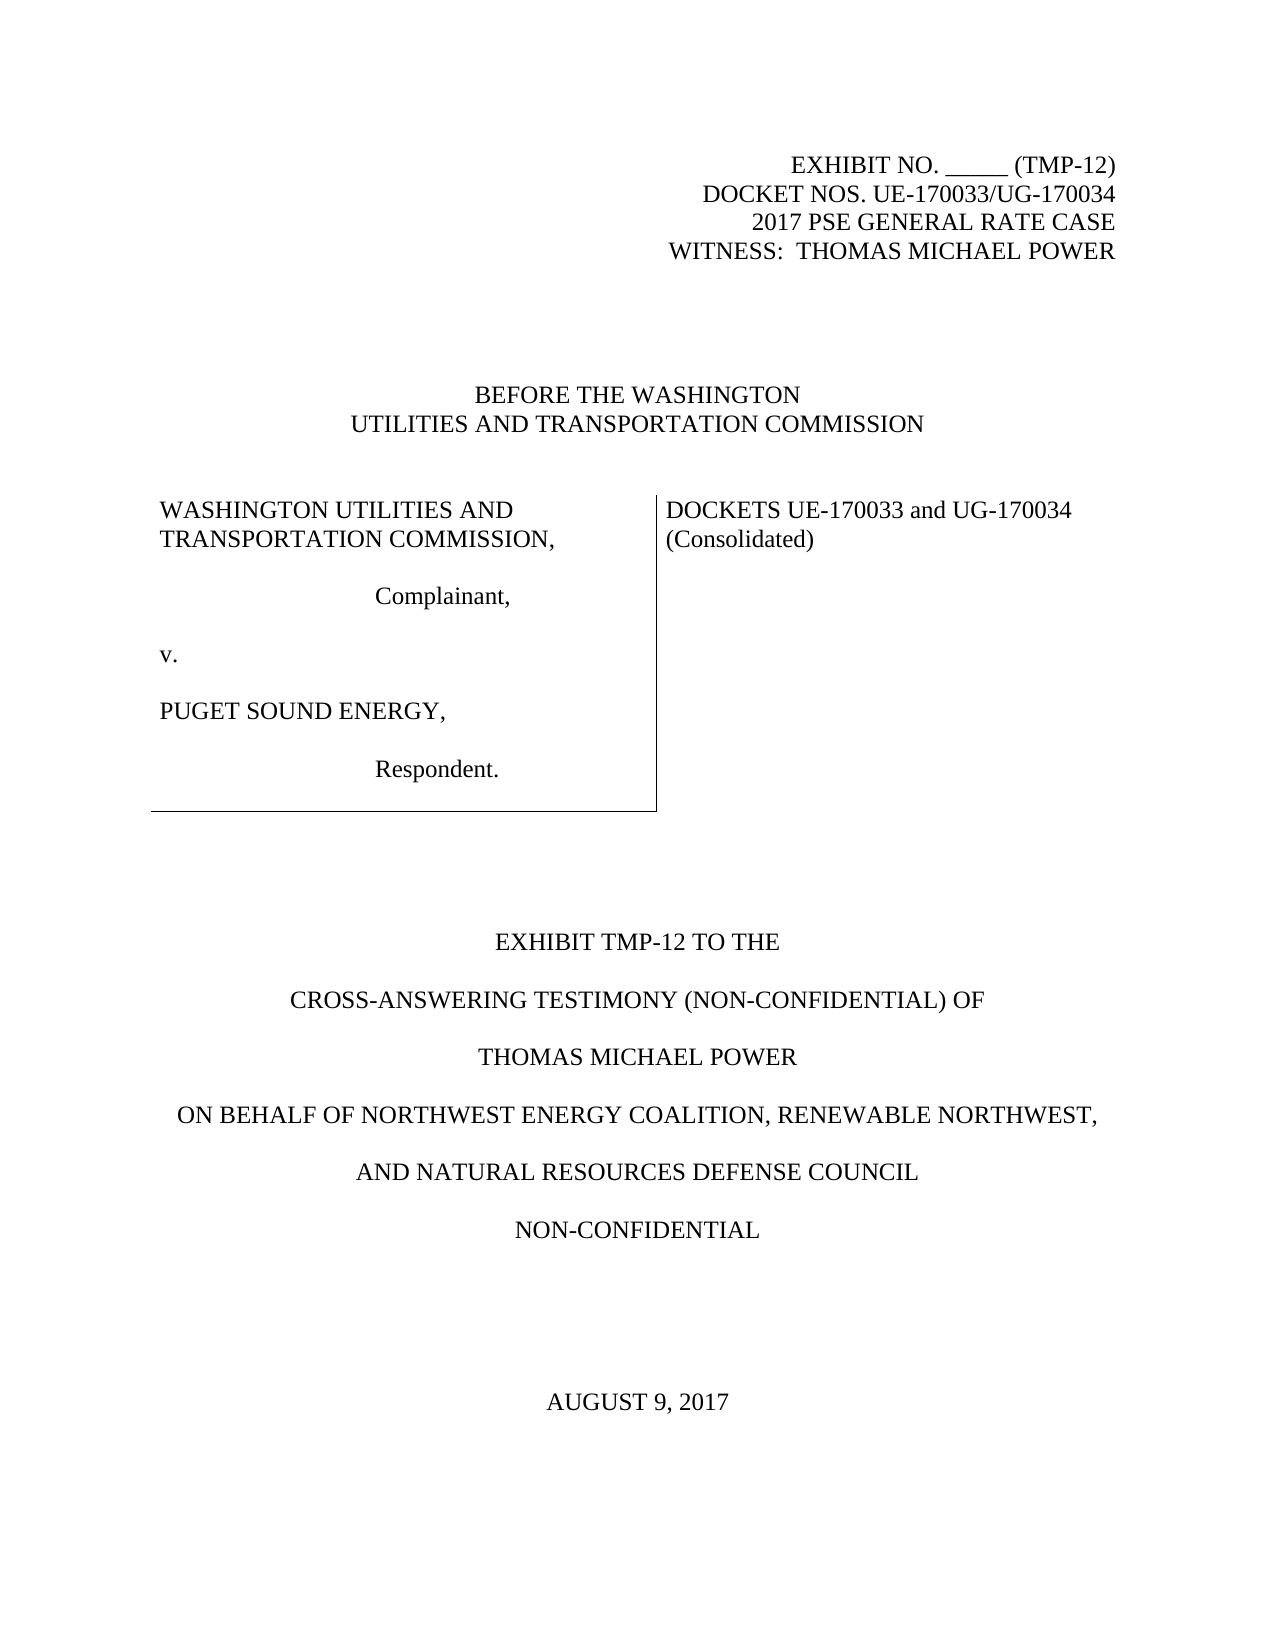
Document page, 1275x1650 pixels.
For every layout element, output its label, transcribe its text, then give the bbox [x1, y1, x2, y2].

text ON BEHALF OF NORTHWEST ENERGY COALITION, RENEWABLE NORTHWEST, AND NATURAL RESOURCES DEFENSE COUNCIL [150, 1100, 1125, 1186]
text 2017 PSE GENERAL RATE CASE [150, 207, 1125, 236]
table_header WASHINGTON UTILITIES AND TRANSPORTATION COMMISSION, Complainant, v. PUGET SOUND ENERGY, Respondent. [151, 495, 656, 811]
text UTILITIES AND TRANSPORTATION COMMISSION [150, 409, 1125, 437]
text EXHIBIT NO. _____ (TMP-12) [150, 150, 1125, 179]
text AUGUST 9, 2017 [150, 1387, 1125, 1416]
text DOCKET NOS. UE-170033/UG-170034 [150, 179, 1125, 207]
text WITNESS: THOMAS MICHAEL POWER [150, 236, 1125, 265]
text BEFORE THE WASHINGTON [150, 380, 1125, 409]
text THOMAS MICHAEL POWER [150, 1042, 1125, 1071]
table_header DOCKETS UE-170033 and UG-170034 (Consolidated) [657, 495, 1126, 811]
text EXHIBIT TMP-12 TO THE [150, 927, 1125, 956]
text CROSS-ANSWERING TESTIMONY (NON-CONFIDENTIAL) OF [150, 985, 1125, 1013]
text NON-CONFIDENTIAL [150, 1215, 1125, 1243]
